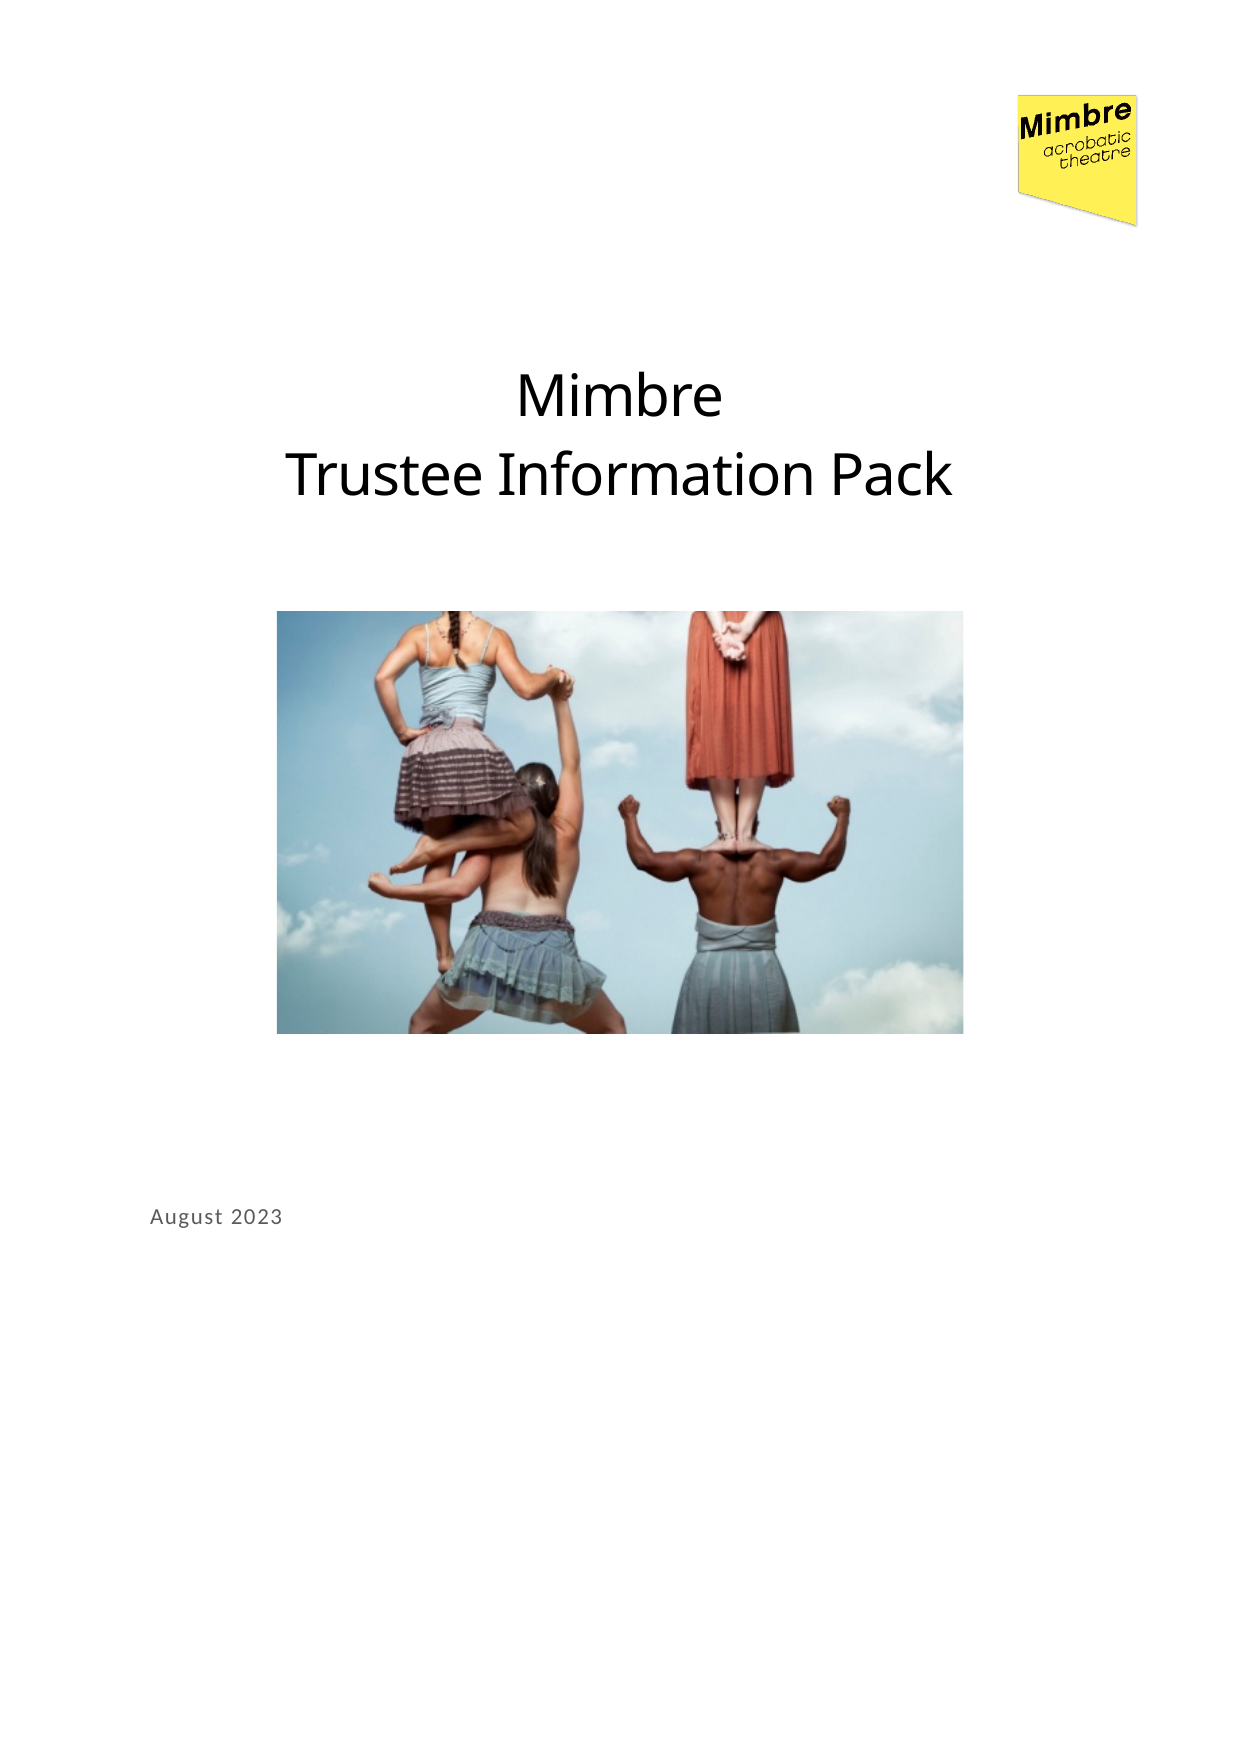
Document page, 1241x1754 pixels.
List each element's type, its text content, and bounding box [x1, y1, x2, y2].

title Mimbre [150, 354, 1090, 433]
subtitle August 2023 [150, 1202, 1090, 1230]
title Trustee Information Pack [150, 433, 1090, 513]
picture [276, 611, 964, 1034]
picture [986, 64, 1171, 249]
